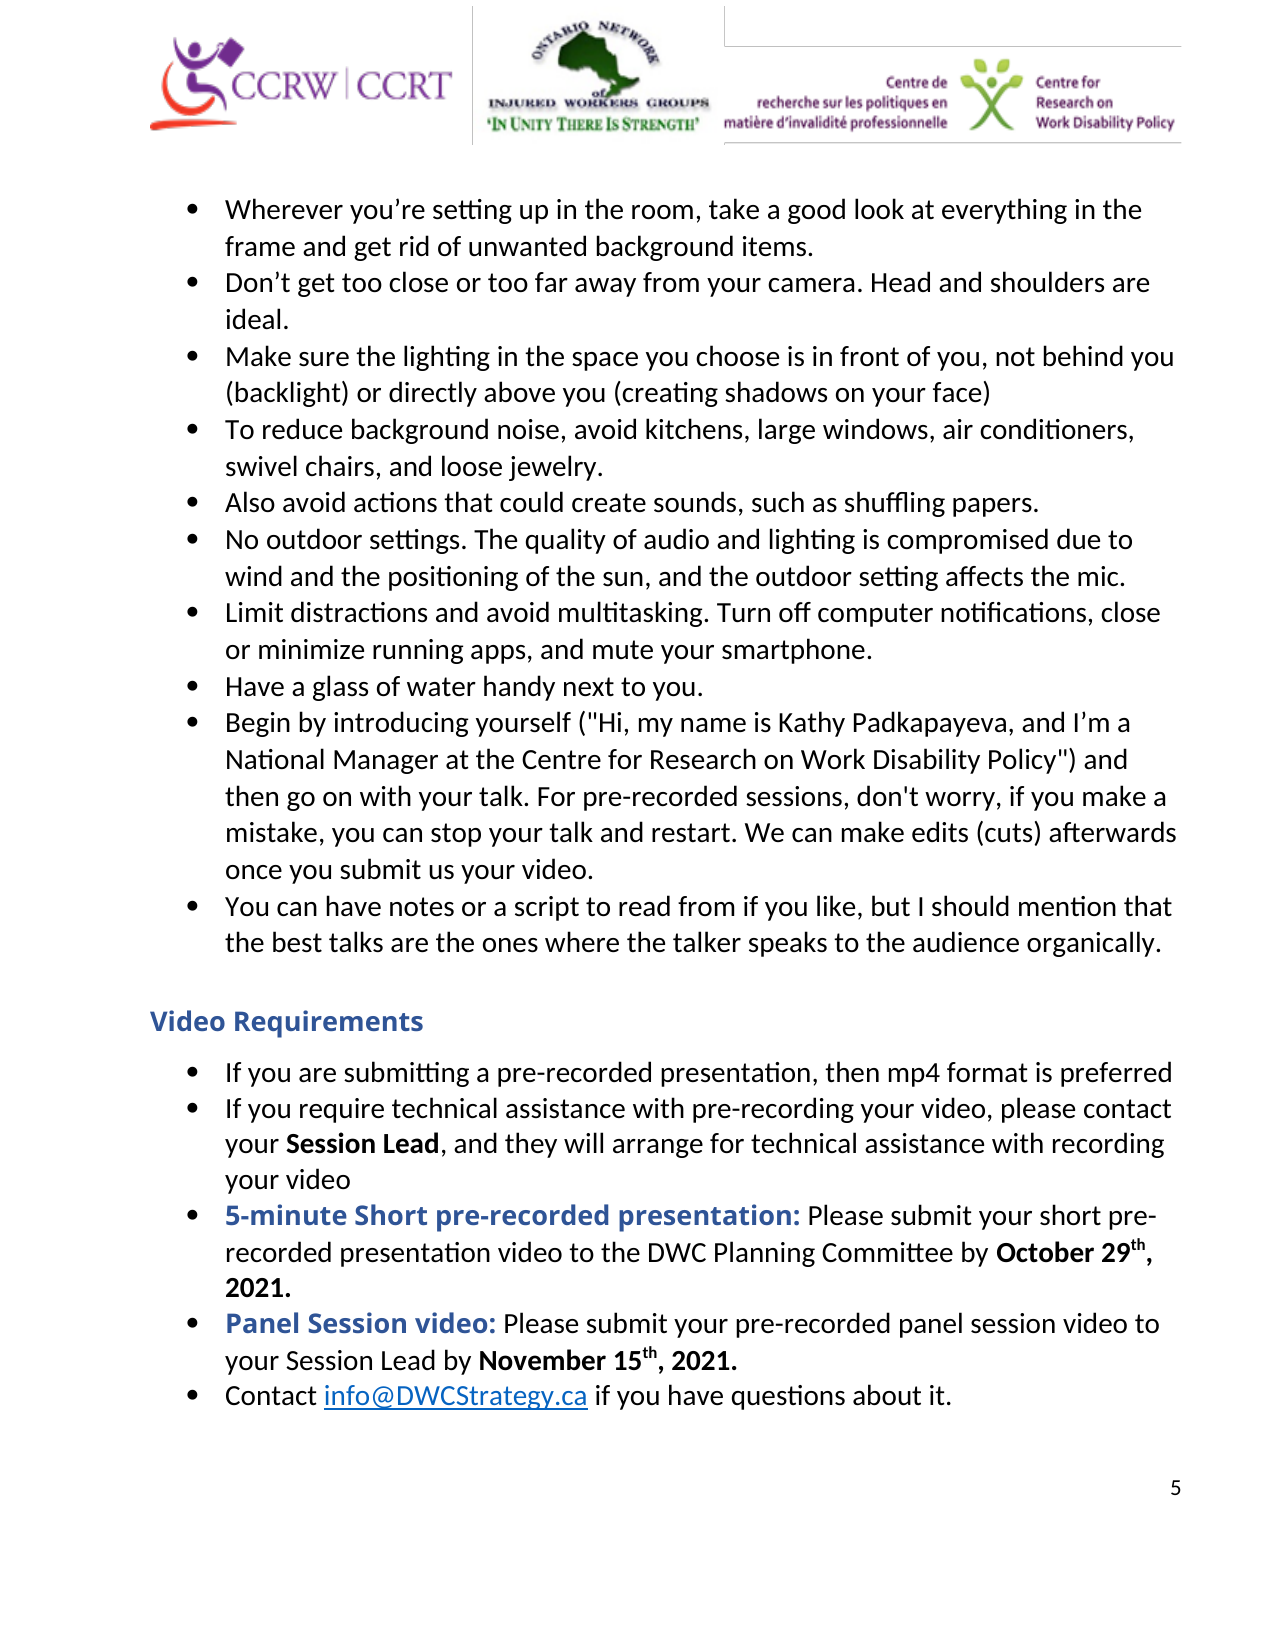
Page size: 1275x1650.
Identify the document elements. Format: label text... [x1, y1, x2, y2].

list Contact info@DWCStrategy.ca if you have questions about it. [187, 1377, 1181, 1413]
list Make sure the lighting in the space you choose is in front of you, not behind you (backlight) or directly above you (creating shadows on your face) [187, 338, 1181, 410]
subtitle Video Requirements [150, 1002, 1181, 1039]
list Don’t get too close or too far away from your camera. Head and shoulders are ideal. [187, 264, 1181, 337]
list Also avoid actions that could create sounds, such as shuffling papers. [187, 484, 1181, 520]
list Panel Session video: Please submit your pre-recorded panel session video to your Session Lead by November 15th, 2021. [187, 1305, 1181, 1377]
list Wherever you’re setting up in the room, take a good look at everything in the frame and get rid of unwanted background items. [187, 191, 1181, 263]
list Begin by introducing yourself ("Hi, my name is Kathy Padkapayeva, and I’m a National Manager at the Centre for Research on Work Disability Policy") and then go on with your talk. For pre-recorded sessions, don't worry, if you make a mistake, you can stop your talk and restart. We can make edits (cuts) afterwards once you submit us your video. [187, 704, 1181, 887]
list Have a glass of water handy next to you. [187, 668, 1181, 703]
list 5-minute Short pre-recorded presentation: Please submit your short pre-recorded presentation video to the DWC Planning Committee by October 29th, 2021. [187, 1197, 1181, 1305]
list You can have notes or a script to read from if you like, but I should mention that the best talks are the ones where the talker speaks to the audience organically. [187, 888, 1181, 960]
list If you are submitting a pre-recorded presentation, then mp4 format is preferred [187, 1054, 1181, 1090]
list No outdoor settings. The quality of audio and lighting is compromised due to wind and the positioning of the sun, and the outdoor setting affects the mic. [187, 521, 1181, 593]
picture [150, 6, 1182, 145]
list To reduce background noise, avoid kitchens, large windows, air conditioners, swivel chairs, and loose jewelry. [187, 411, 1181, 483]
list Limit distractions and avoid multitasking. Turn off computer notifications, close or minimize running apps, and mute your smartphone. [187, 594, 1181, 667]
list If you require technical assistance with pre-recording your video, please contact your Session Lead, and they will arrange for technical assistance with recording your video [187, 1090, 1181, 1197]
